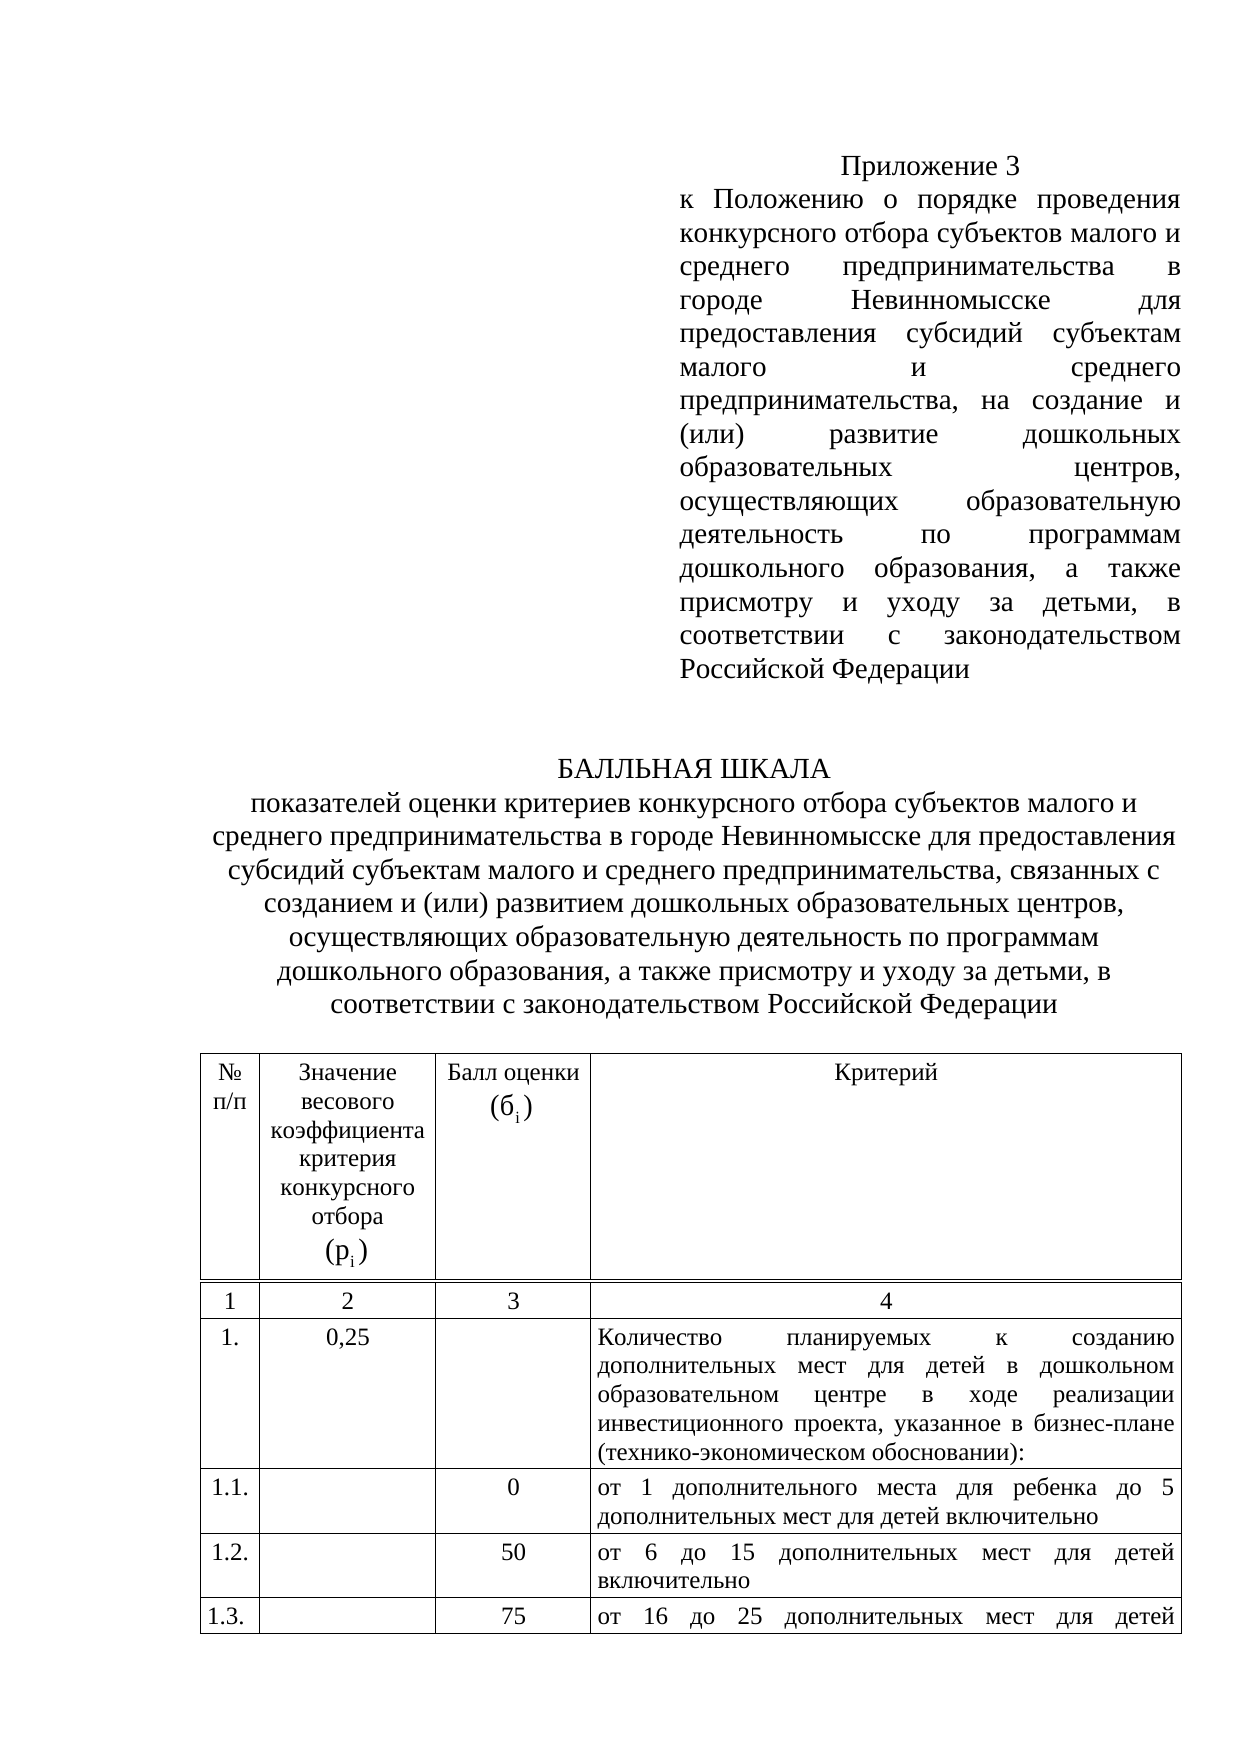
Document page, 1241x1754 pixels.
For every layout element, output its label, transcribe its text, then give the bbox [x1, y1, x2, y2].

table_header 3 [436, 1283, 590, 1318]
text показателей оценки критериев конкурсного отбора субъектов малого и среднего предпринимательства в городе Невинномысске для предоставления субсидий субъектам малого и среднего предпринимательства, связанных с созданием и (или) развитием дошкольных образовательных центров, осуществляющих образовательную деятельность по программам дошкольного образования, а также присмотру и уходу за детьми, в соответствии с законодательством Российской Федерации [207, 785, 1181, 1020]
table_header Критерий [591, 1054, 1181, 1278]
table_header 1 [201, 1283, 259, 1318]
table_cell 50 [436, 1534, 590, 1597]
table_cell [436, 1319, 590, 1468]
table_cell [591, 1598, 1181, 1633]
table_cell [260, 1598, 435, 1633]
table_cell 0,25 [260, 1319, 435, 1468]
table_cell 1. [201, 1319, 259, 1468]
table_cell Количество планируемых к созданию дополнительных мест для детей в дошкольном образовательном центре в ходе реализации инвестиционного проекта, указанное в бизнес-плане (технико-экономическом обосновании): [591, 1319, 1181, 1468]
table_cell 1.3. [201, 1598, 259, 1633]
text Приложение 3 [679, 148, 1181, 181]
table_cell 0 [436, 1469, 590, 1533]
table_cell [260, 1469, 435, 1533]
table_cell 1.1. [201, 1469, 259, 1533]
table_cell 1.2. [201, 1534, 259, 1597]
table_cell [260, 1534, 435, 1597]
table_header Значение весового коэффициента критерия конкурсного отбора [260, 1054, 435, 1278]
table_header 2 [260, 1283, 435, 1318]
table_header № п/п [201, 1054, 259, 1278]
table_cell от 6 до 15 дополнительных мест для детей включительно [591, 1534, 1181, 1597]
text БАЛЛЬНАЯ ШКАЛА [207, 751, 1181, 785]
table_cell 75 [436, 1598, 590, 1633]
text к Положению о порядке проведения конкурсного отбора субъектов малого и среднего предпринимательства в городе Невинномысске для предоставления субсидий субъектам малого и среднего предпринимательства, на создание и (или) развитие дошкольных образовательных центров, осуществляющих образовательную деятельность по программам дошкольного образования, а также присмотру и уходу за детьми, в соответствии с законодательством Российской Федерации [679, 181, 1181, 684]
table_header Балл оценки [436, 1054, 590, 1278]
table_header 4 [591, 1283, 1181, 1318]
table_cell от 1 дополнительного места для ребенка до 5 дополнительных мест для детей включительно [591, 1469, 1181, 1533]
